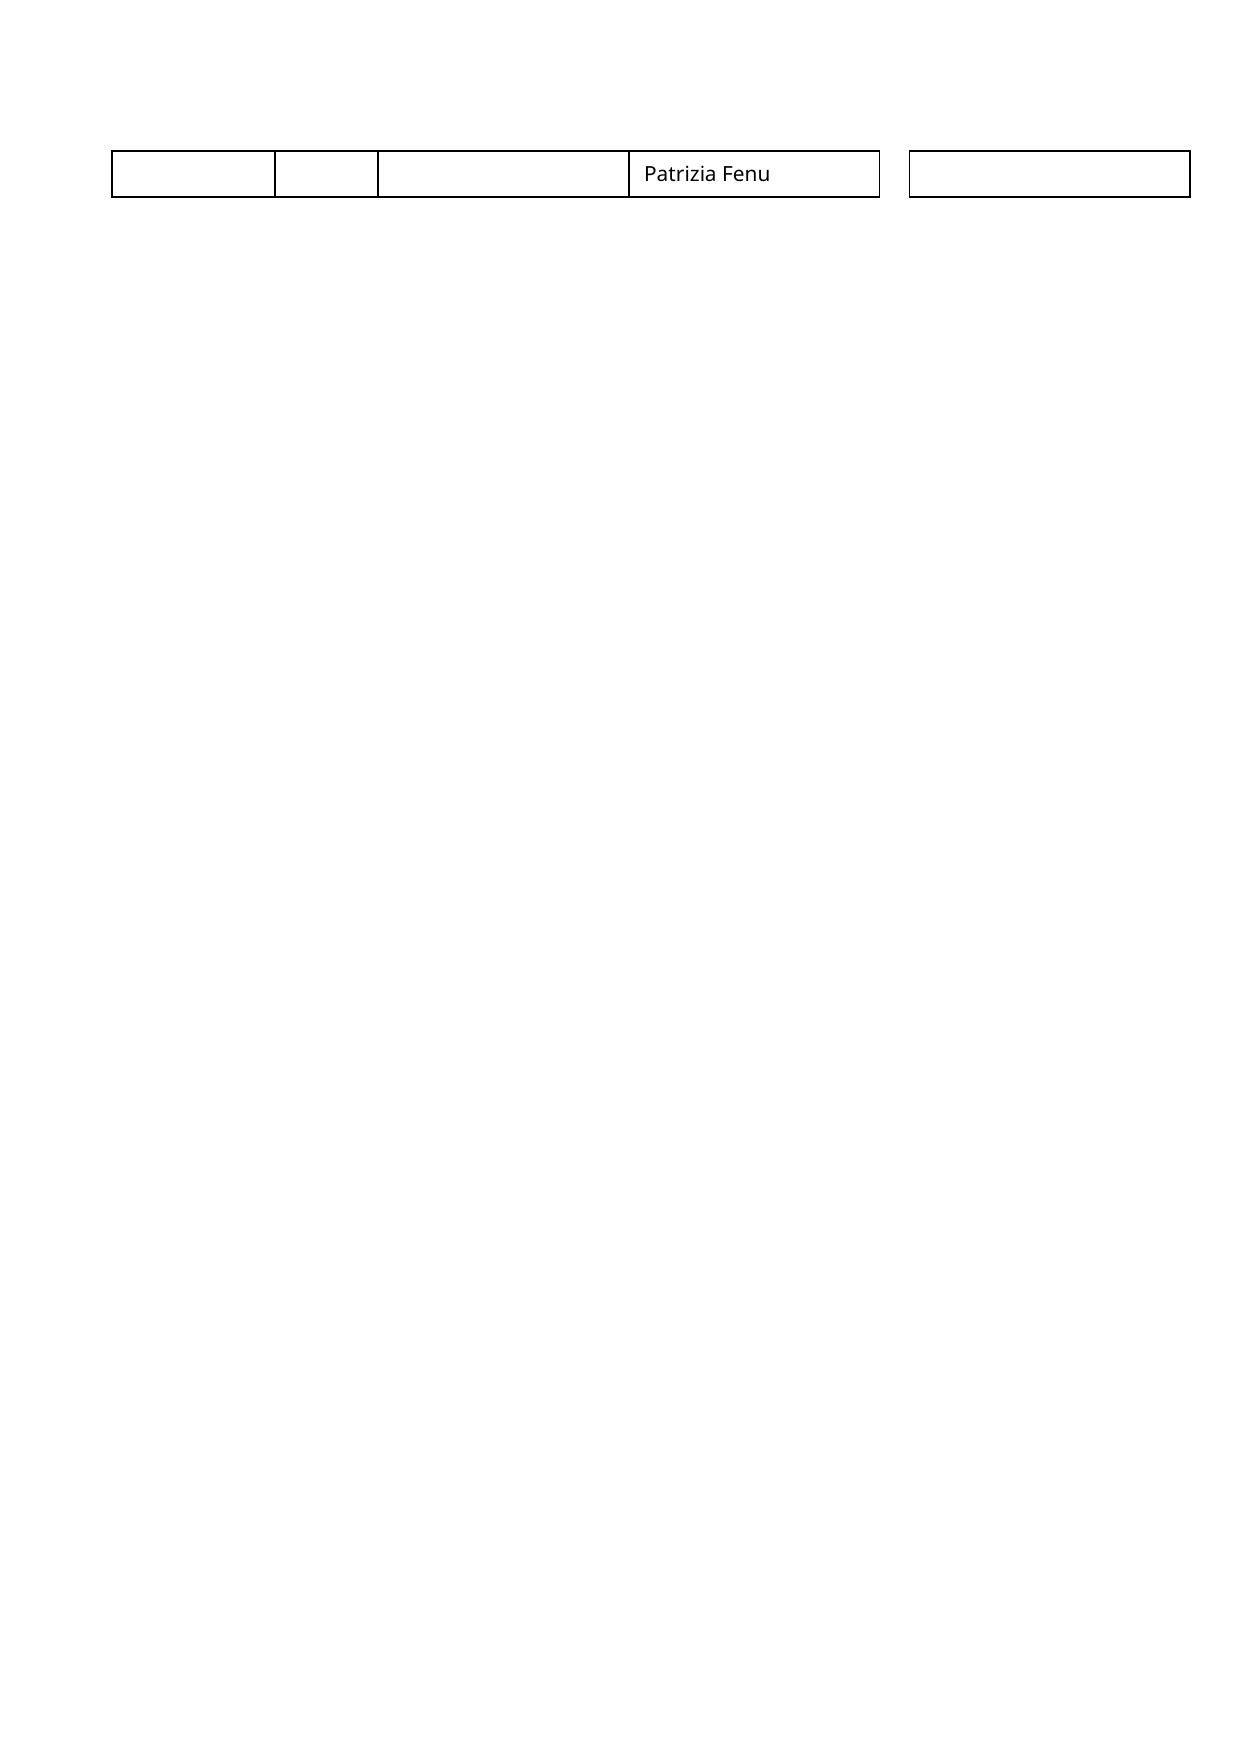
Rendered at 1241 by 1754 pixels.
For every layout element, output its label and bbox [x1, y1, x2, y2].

table_cell [630, 152, 879, 196]
table_cell [910, 152, 1189, 196]
table_cell [880, 150, 909, 196]
